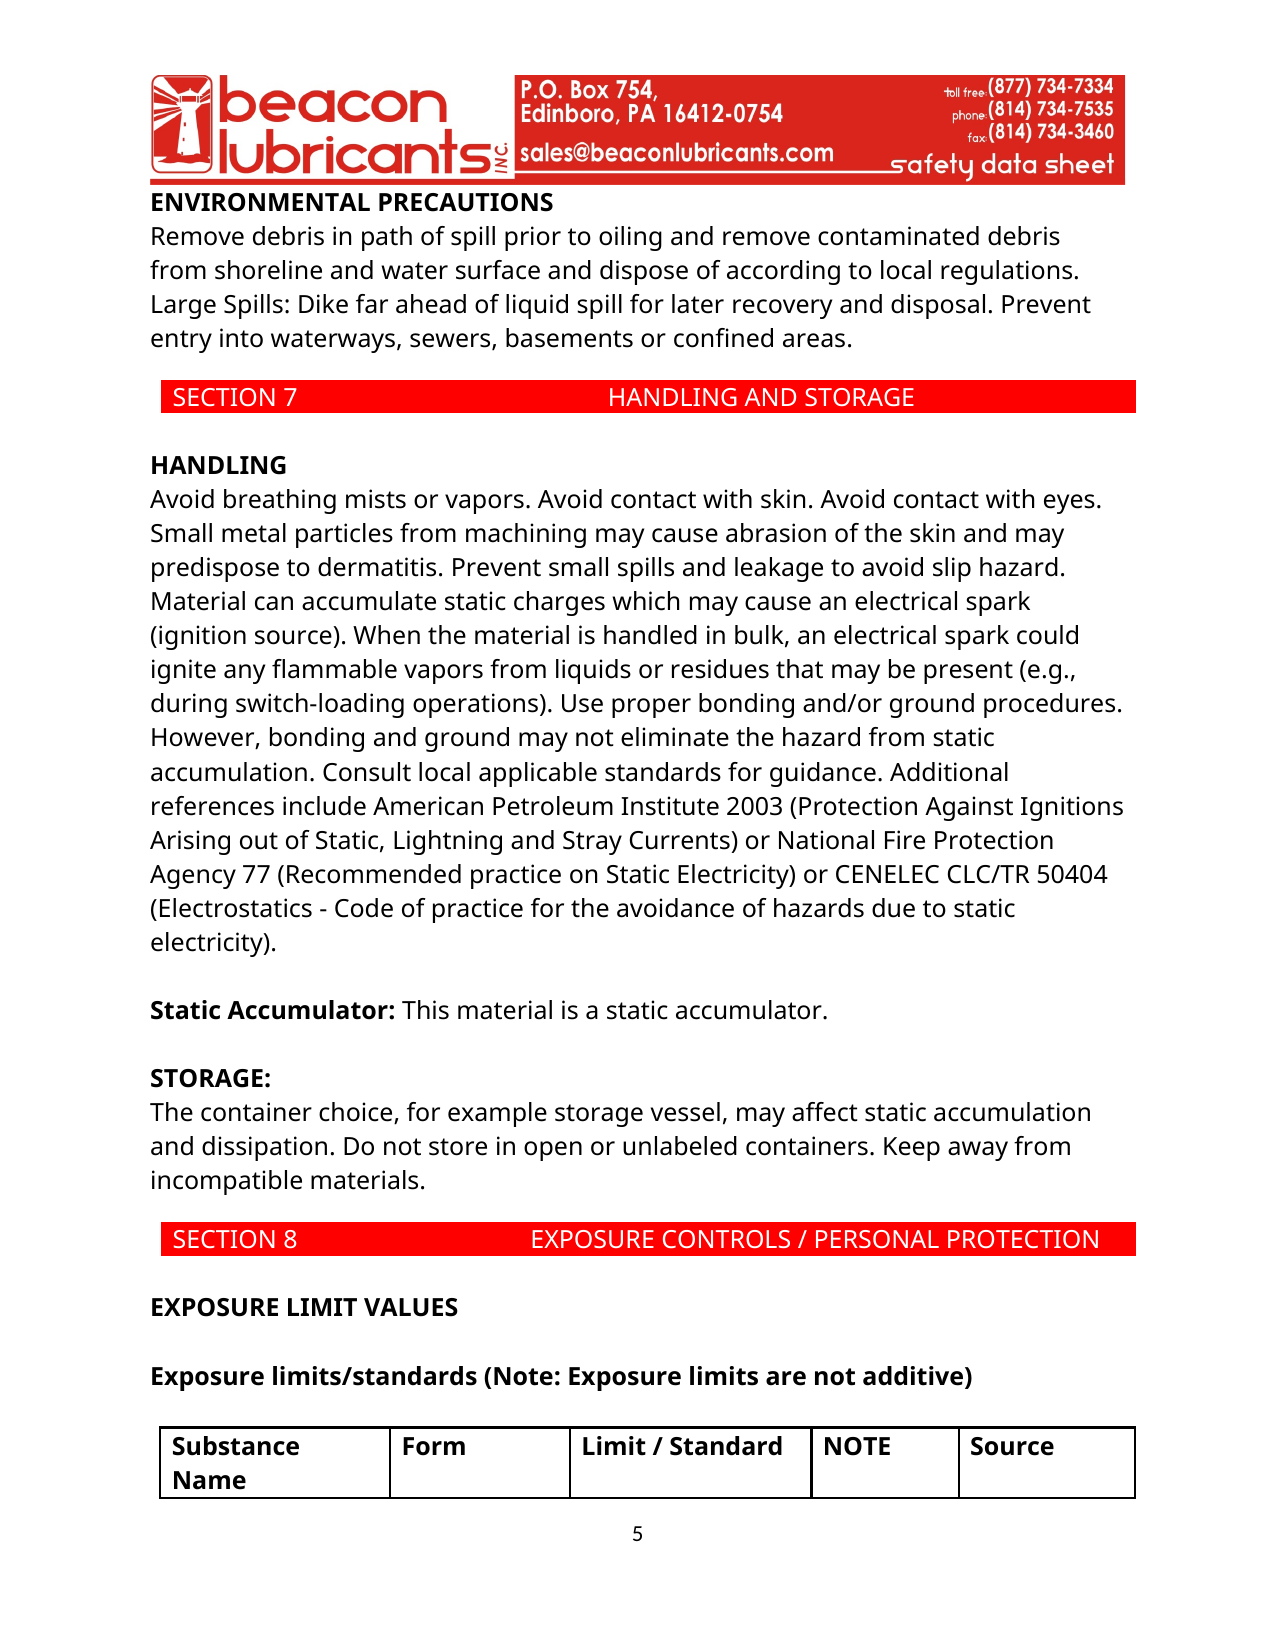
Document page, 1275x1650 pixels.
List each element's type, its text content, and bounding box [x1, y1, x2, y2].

table_header Substance Name [161, 1429, 389, 1497]
text HANDLING [150, 413, 1125, 482]
table_header Form [391, 1429, 569, 1497]
table_header SECTION 7 HANDLING AND STORAGE [161, 380, 1136, 413]
table_header Limit / Standard [571, 1429, 810, 1497]
table_header NOTE [813, 1429, 958, 1497]
picture [150, 75, 1125, 185]
text Avoid breathing mists or vapors. Avoid contact with skin. Avoid contact with eyes. Small metal particles from machining may cause abrasion of the skin and may predispose to dermatitis. Prevent small spills and leakage to avoid slip hazard. Material can accumulate static charges which may cause an electrical spark (ignition source). When the material is handled in bulk, an electrical spark could ignite any flammable vapors from liquids or residues that may be present (e.g., during switch-loading operations). Use proper bonding and/or ground procedures. However, bonding and ground may not eliminate the hazard from static accumulation. Consult local applicable standards for guidance. Additional references include American Petroleum Institute 2003 (Protection Against Ignitions Arising out of Static, Lightning and Stray Currents) or National Fire Protection Agency 77 (Recommended practice on Static Electricity) or CENELEC CLC/TR 50404 (Electrostatics - Code of practice for the avoidance of hazards due to static electricity). Static Accumulator: This material is a static accumulator. STORAGE: The container choice, for example storage vessel, may affect static accumulation and dissipation. Do not store in open or unlabeled containers. Keep away from incompatible materials. [150, 482, 1125, 1197]
text EXPOSURE LIMIT VALUES [150, 1290, 1125, 1324]
table_header Source [960, 1429, 1134, 1497]
text Exposure limits/standards (Note: Exposure limits are not additive) [150, 1358, 1125, 1392]
table_header SECTION 8 EXPOSURE CONTROLS / PERSONAL PROTECTION [161, 1222, 1136, 1256]
